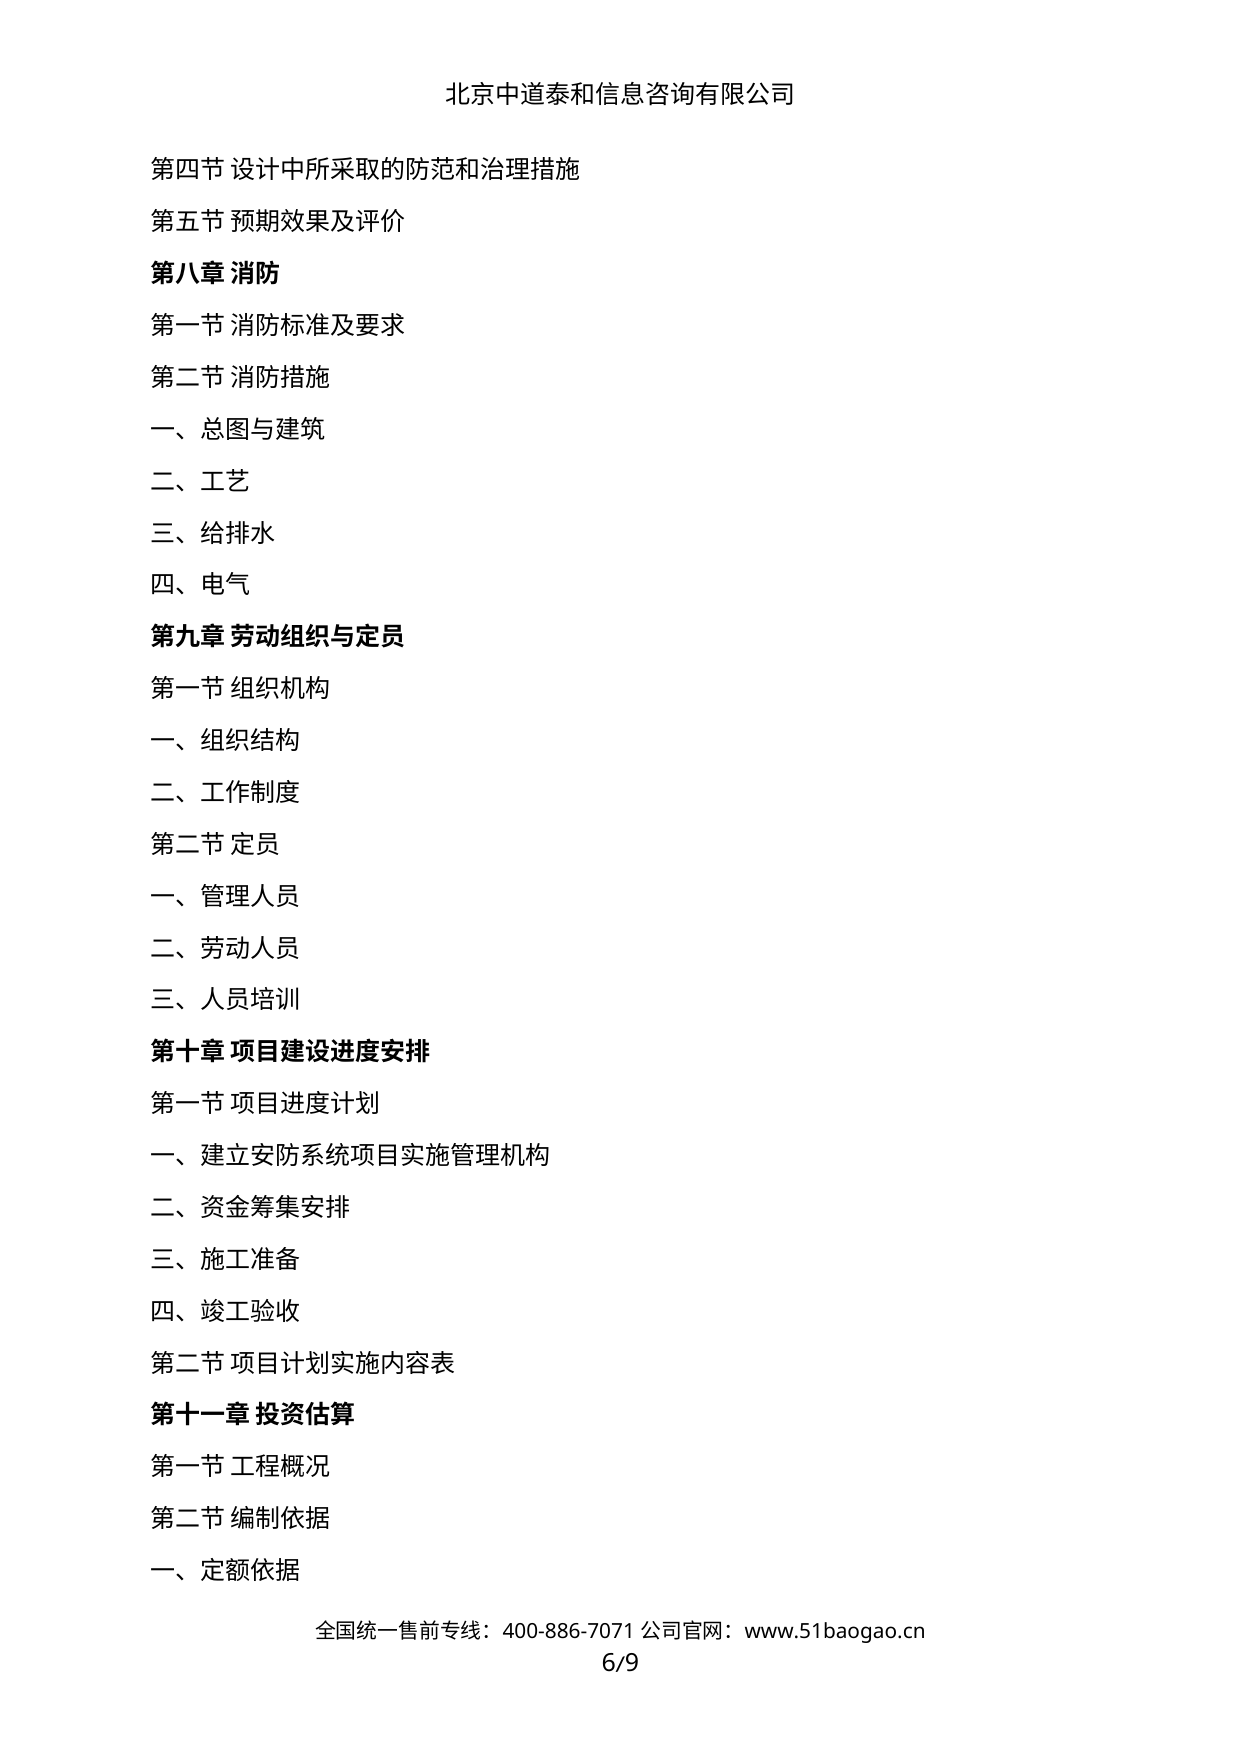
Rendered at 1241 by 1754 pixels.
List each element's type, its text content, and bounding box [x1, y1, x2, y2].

text 二、资金筹集安排 [150, 1187, 1090, 1224]
text 第五节 预期效果及评价 [150, 202, 1090, 238]
text 第二节 编制依据 [150, 1499, 1090, 1535]
text 一、定额依据 [150, 1551, 1090, 1587]
text 三、施工准备 [150, 1239, 1090, 1276]
text 四、竣工验收 [150, 1291, 1090, 1327]
text 第二节 项目计划实施内容表 [150, 1343, 1090, 1379]
text 第二节 消防措施 [150, 357, 1090, 394]
text 二、工作制度 [150, 772, 1090, 809]
text 第一节 项目进度计划 [150, 1084, 1090, 1120]
text 第一节 组织机构 [150, 669, 1090, 705]
text 一、管理人员 [150, 876, 1090, 912]
text 第八章 消防 [150, 254, 1090, 290]
text 第十章 项目建设进度安排 [150, 1032, 1090, 1068]
text 三、人员培训 [150, 980, 1090, 1016]
text 三、给排水 [150, 513, 1090, 549]
text 四、电气 [150, 565, 1090, 601]
text 第二节 定员 [150, 824, 1090, 861]
text 第九章 劳动组织与定员 [150, 617, 1090, 653]
text 第十一章 投资估算 [150, 1395, 1090, 1431]
text 一、建立安防系统项目实施管理机构 [150, 1136, 1090, 1172]
text 二、劳动人员 [150, 928, 1090, 964]
text 一、组织结构 [150, 721, 1090, 757]
text 一、总图与建筑 [150, 409, 1090, 446]
text 第四节 设计中所采取的防范和治理措施 [150, 150, 1090, 186]
text 二、工艺 [150, 461, 1090, 497]
text 第一节 消防标准及要求 [150, 306, 1090, 342]
text 第一节 工程概况 [150, 1447, 1090, 1483]
